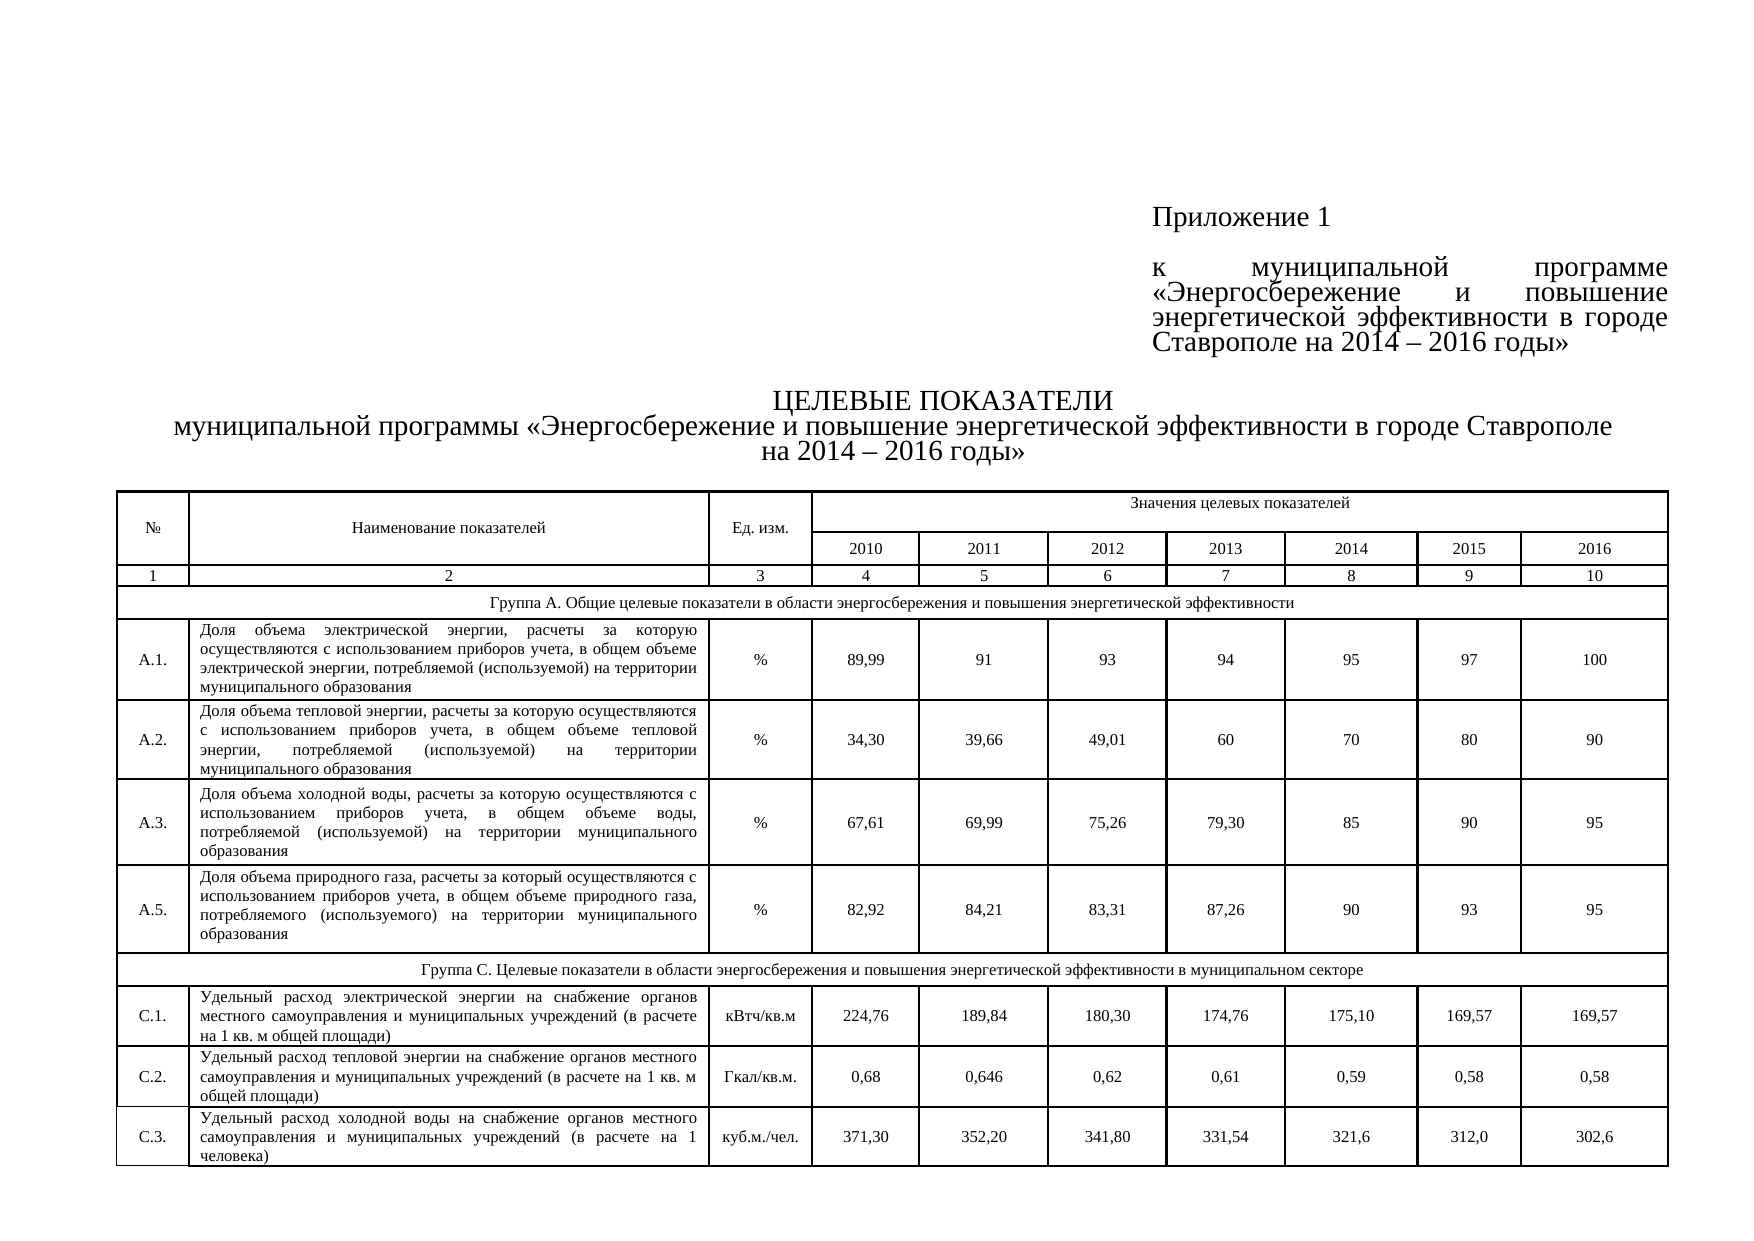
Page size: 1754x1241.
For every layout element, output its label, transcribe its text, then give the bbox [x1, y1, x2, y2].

table_cell % [710, 620, 811, 699]
table_cell 90 [1419, 780, 1520, 864]
table_cell 2012 [1049, 533, 1165, 563]
table_cell Доля объема электрической энергии, расчеты за которую осуществляются с использованием приборов учета, в общем объеме электрической энергии, потребляемой (используемой) на территории муниципального образования [190, 620, 708, 699]
table_cell 341,80 [1049, 1108, 1165, 1165]
table_cell А.3. [118, 780, 188, 864]
table_cell 2010 [813, 533, 918, 563]
table_cell 321,6 [1286, 1108, 1416, 1165]
table_cell 1 [118, 566, 188, 585]
table_cell А.2. [118, 701, 188, 778]
table_cell 0,58 [1419, 1047, 1520, 1106]
table_cell Гкал/кв.м. [710, 1047, 811, 1106]
text ЦЕЛЕВЫЕ ПОКАЗАТЕЛИ [118, 390, 1668, 415]
table_cell Удельный расход электрической энергии на снабжение органов местного самоуправления и муниципальных учреждений (в расчете на 1 кв. м общей площади) [190, 987, 708, 1044]
table_cell 174,76 [1168, 987, 1284, 1044]
table_cell Доля объема тепловой энергии, расчеты за которую осуществляются с использованием приборов учета, в общем объеме тепловой энергии, потребляемой (используемой) на территории муниципального образования [190, 701, 708, 778]
table_cell 4 [813, 566, 918, 585]
table_cell 49,01 [1049, 701, 1165, 778]
table_cell 69,99 [920, 780, 1047, 864]
table_cell 2 [190, 566, 708, 585]
table_cell А.5. [118, 866, 188, 952]
text муниципальной программы «Энергосбережение и повышение энергетической эффективности в городе Ставрополе на 2014 – 2016 годы» [118, 415, 1668, 465]
table_cell 302,6 [1522, 1108, 1667, 1165]
table_cell 180,30 [1049, 987, 1165, 1044]
table_cell 90 [1286, 866, 1416, 952]
table_cell куб.м./чел. [710, 1108, 811, 1165]
table_cell 6 [1049, 566, 1165, 585]
table_cell 169,57 [1522, 987, 1667, 1044]
table_cell 93 [1419, 866, 1520, 952]
table_cell 2013 [1168, 533, 1284, 563]
table_cell 352,20 [920, 1108, 1047, 1165]
table_cell Группа А. Общие целевые показатели в области энергосбережения и повышения энергетической эффективности [118, 587, 1667, 618]
table_cell 0,61 [1168, 1047, 1284, 1106]
table_cell 0,58 [1522, 1047, 1667, 1106]
table_cell Доля объема природного газа, расчеты за который осуществляются с использованием приборов учета, в общем объеме природного газа, потребляемого (используемого) на территории муниципального образования [190, 866, 708, 952]
table_cell 95 [1522, 866, 1667, 952]
table_cell 7 [1168, 566, 1284, 585]
table_cell 0,59 [1286, 1047, 1416, 1106]
table_cell С.2. [118, 1047, 188, 1106]
table_cell 2016 [1522, 533, 1667, 563]
table_cell кВтч/кв.м [710, 987, 811, 1044]
table_cell 82,92 [813, 866, 918, 952]
table_cell 10 [1522, 566, 1667, 585]
table_cell 95 [1286, 620, 1416, 699]
text Приложение 1 [1107, 207, 1754, 232]
table_cell Группа С. Целевые показатели в области энергосбережения и повышения энергетической эффективности в муниципальном секторе [118, 954, 1667, 985]
table_header № [118, 493, 188, 563]
table_cell Удельный расход холодной воды на снабжение органов местного самоуправления и муниципальных учреждений (в расчете на 1 человека) [190, 1108, 708, 1165]
table_cell 90 [1522, 701, 1667, 778]
table_cell 2015 [1419, 533, 1520, 563]
table_cell 2014 [1286, 533, 1416, 563]
table_cell 8 [1286, 566, 1416, 585]
table_cell 34,30 [813, 701, 918, 778]
table_cell 312,0 [1419, 1108, 1520, 1165]
table_cell Доля объема холодной воды, расчеты за которую осуществляются с использованием приборов учета, в общем объеме воды, потребляемой (используемой) на территории муниципального образования [190, 780, 708, 864]
text к муниципальной программе «Энергосбережение и повышение энергетической эффективности в городе Ставрополе на 2014 – 2016 годы» [1152, 257, 1668, 357]
table_cell 93 [1049, 620, 1165, 699]
table_cell 83,31 [1049, 866, 1165, 952]
table_cell 0,68 [813, 1047, 918, 1106]
table_cell 95 [1522, 780, 1667, 864]
table_cell 5 [920, 566, 1047, 585]
table_cell 0,646 [920, 1047, 1047, 1106]
table_cell С.3. [117, 1107, 188, 1165]
table_cell % [710, 866, 811, 952]
table_cell 169,57 [1419, 987, 1520, 1044]
table_cell 85 [1286, 780, 1416, 864]
table_cell Удельный расход тепловой энергии на снабжение органов местного самоуправления и муниципальных учреждений (в расчете на 1 кв. м общей площади) [190, 1047, 708, 1106]
table_cell 80 [1419, 701, 1520, 778]
table_cell 331,54 [1168, 1108, 1284, 1165]
table_cell 0,62 [1049, 1047, 1165, 1106]
table_cell 39,66 [920, 701, 1047, 778]
table_cell % [710, 701, 811, 778]
table_cell 189,84 [920, 987, 1047, 1044]
table_cell 91 [920, 620, 1047, 699]
table_header Значения целевых показателей [813, 493, 1667, 531]
table_cell 67,61 [813, 780, 918, 864]
table_cell 87,26 [1168, 866, 1284, 952]
table_cell 175,10 [1286, 987, 1416, 1044]
table_cell 371,30 [813, 1108, 918, 1165]
table_cell 89,99 [813, 620, 918, 699]
table_header Ед. изм. [710, 493, 811, 563]
table_cell 9 [1419, 566, 1520, 585]
table_cell % [710, 780, 811, 864]
table_cell 70 [1286, 701, 1416, 778]
table_cell С.1. [118, 987, 188, 1044]
table_cell 2011 [920, 533, 1047, 563]
table_cell 75,26 [1049, 780, 1165, 864]
table_cell 224,76 [813, 987, 918, 1044]
table_cell 3 [710, 566, 811, 585]
table_cell 84,21 [920, 866, 1047, 952]
table_header Наименование показателей [190, 493, 708, 563]
table_cell 79,30 [1168, 780, 1284, 864]
table_cell 60 [1168, 701, 1284, 778]
table_cell 100 [1522, 620, 1667, 699]
table_cell 97 [1419, 620, 1520, 699]
table_cell А.1. [118, 620, 188, 699]
table_cell 94 [1168, 620, 1284, 699]
